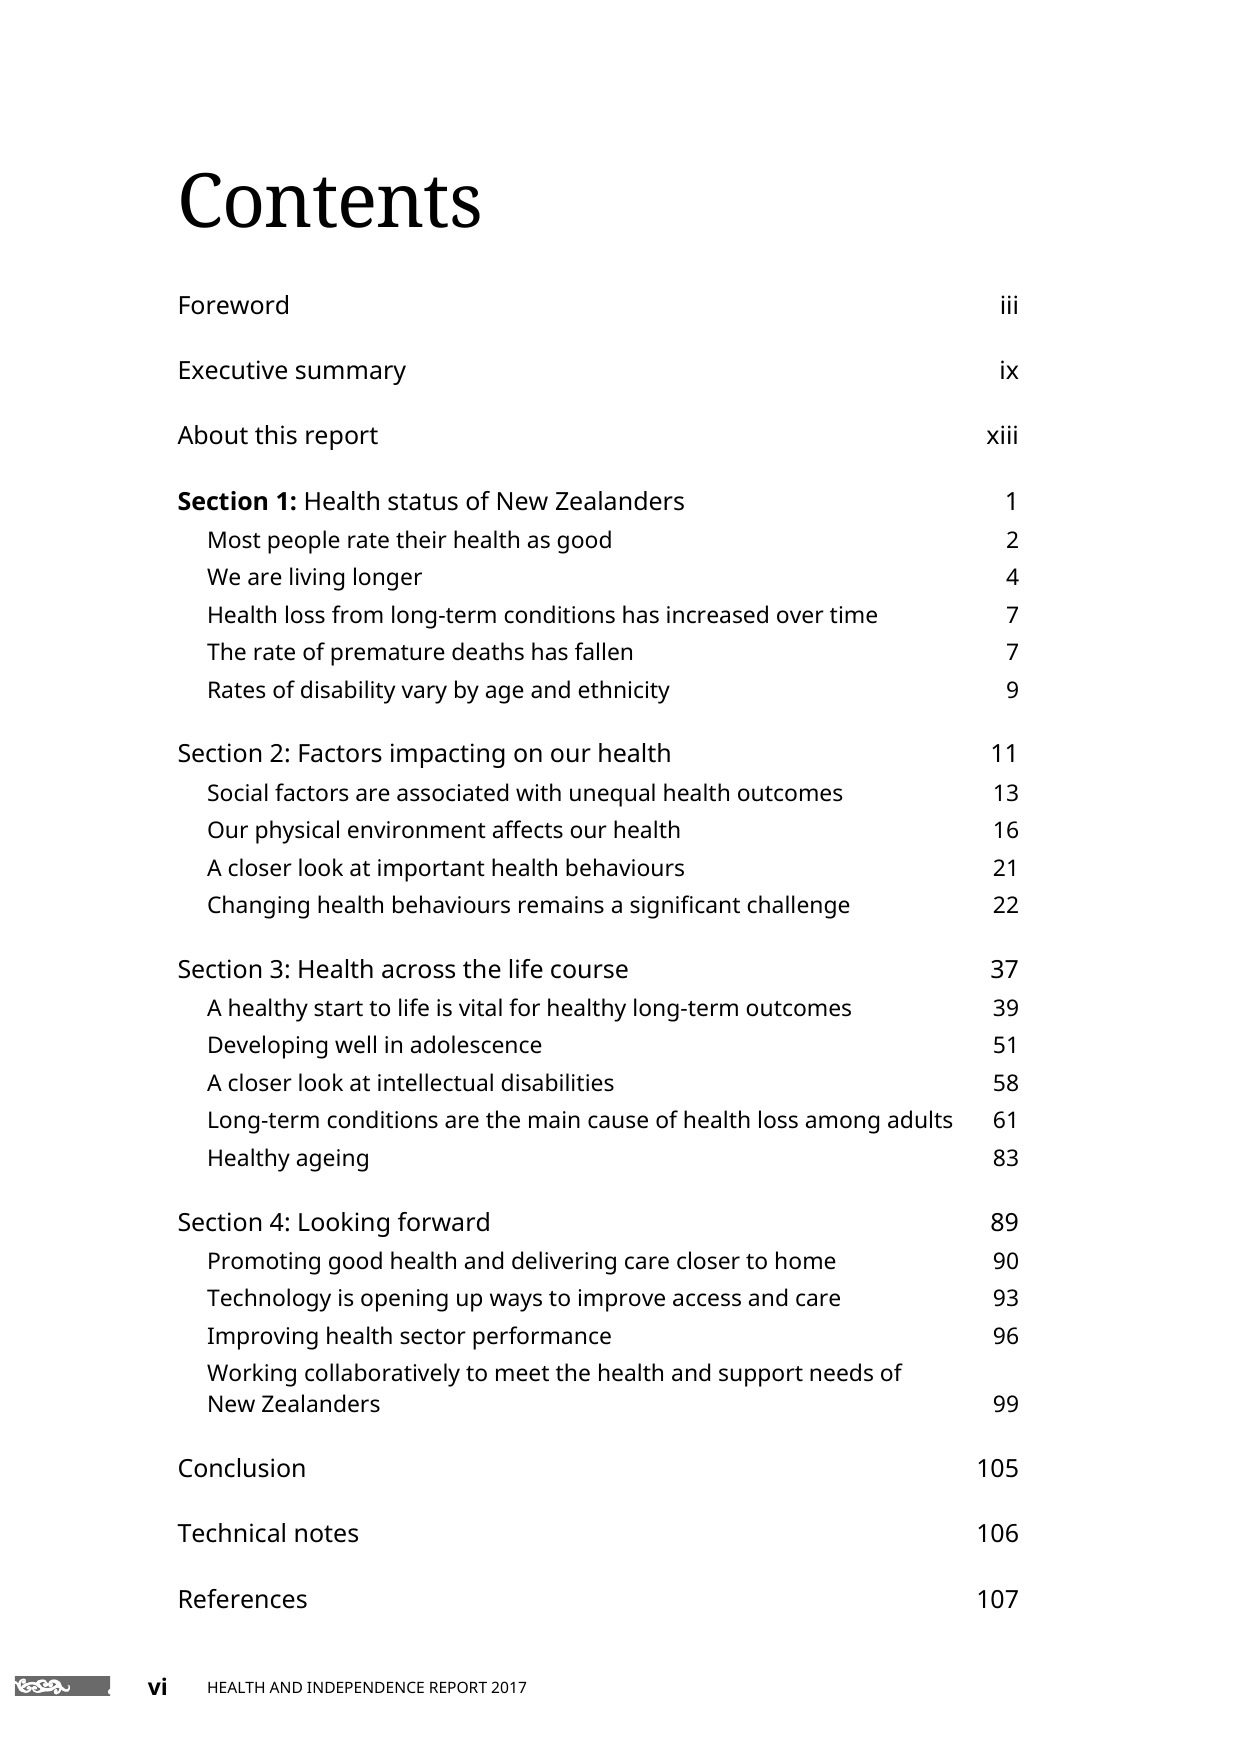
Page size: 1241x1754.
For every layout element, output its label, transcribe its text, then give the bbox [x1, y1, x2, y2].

text Long-term conditions are the main cause of health loss among adults 61 [207, 1104, 959, 1136]
text Rates of disability vary by age and ethnicity 9 [207, 674, 959, 705]
text Our physical environment affects our health 16 [207, 814, 959, 845]
text Changing health behaviours remains a significant challenge 22 [207, 889, 959, 920]
text Healthy ageing 83 [207, 1142, 959, 1173]
text Section 2: Factors impacting on our health 11 [177, 736, 959, 770]
text About this report xiii [177, 418, 959, 452]
text A closer look at important health behaviours 21 [207, 851, 959, 883]
text Promoting good health and delivering care closer to home 90 [207, 1244, 959, 1276]
text Social factors are associated with unequal health outcomes 13 [207, 776, 959, 808]
text Conclusion 105 [177, 1451, 959, 1485]
text Executive summary ix [177, 353, 959, 387]
text We are living longer 4 [207, 561, 959, 592]
text The rate of premature deaths has fallen 7 [207, 636, 959, 667]
text Technology is opening up ways to improve access and care 93 [207, 1282, 959, 1313]
text Developing well in adolescence 51 [207, 1029, 959, 1061]
text Section 4: Looking forward 89 [177, 1204, 959, 1238]
text References 107 [177, 1581, 959, 1616]
text Section 3: Health across the life course 37 [177, 951, 959, 986]
text A closer look at intellectual disabilities 58 [207, 1067, 959, 1098]
text A healthy start to life is vital for healthy long-term outcomes 39 [207, 992, 959, 1023]
text Working collaboratively to meet the health and support needs of New Zealanders 99 [207, 1357, 959, 1419]
text Foreword iii [177, 287, 959, 321]
text Most people rate their health as good 2 [207, 524, 959, 555]
text Contents [177, 148, 1019, 250]
text Technical notes 106 [177, 1516, 959, 1550]
text Section 1: Health status of New Zealanders 1 [177, 483, 959, 517]
text Health loss from long-term conditions has increased over time 7 [207, 599, 959, 630]
text Improving health sector performance 96 [207, 1319, 959, 1351]
